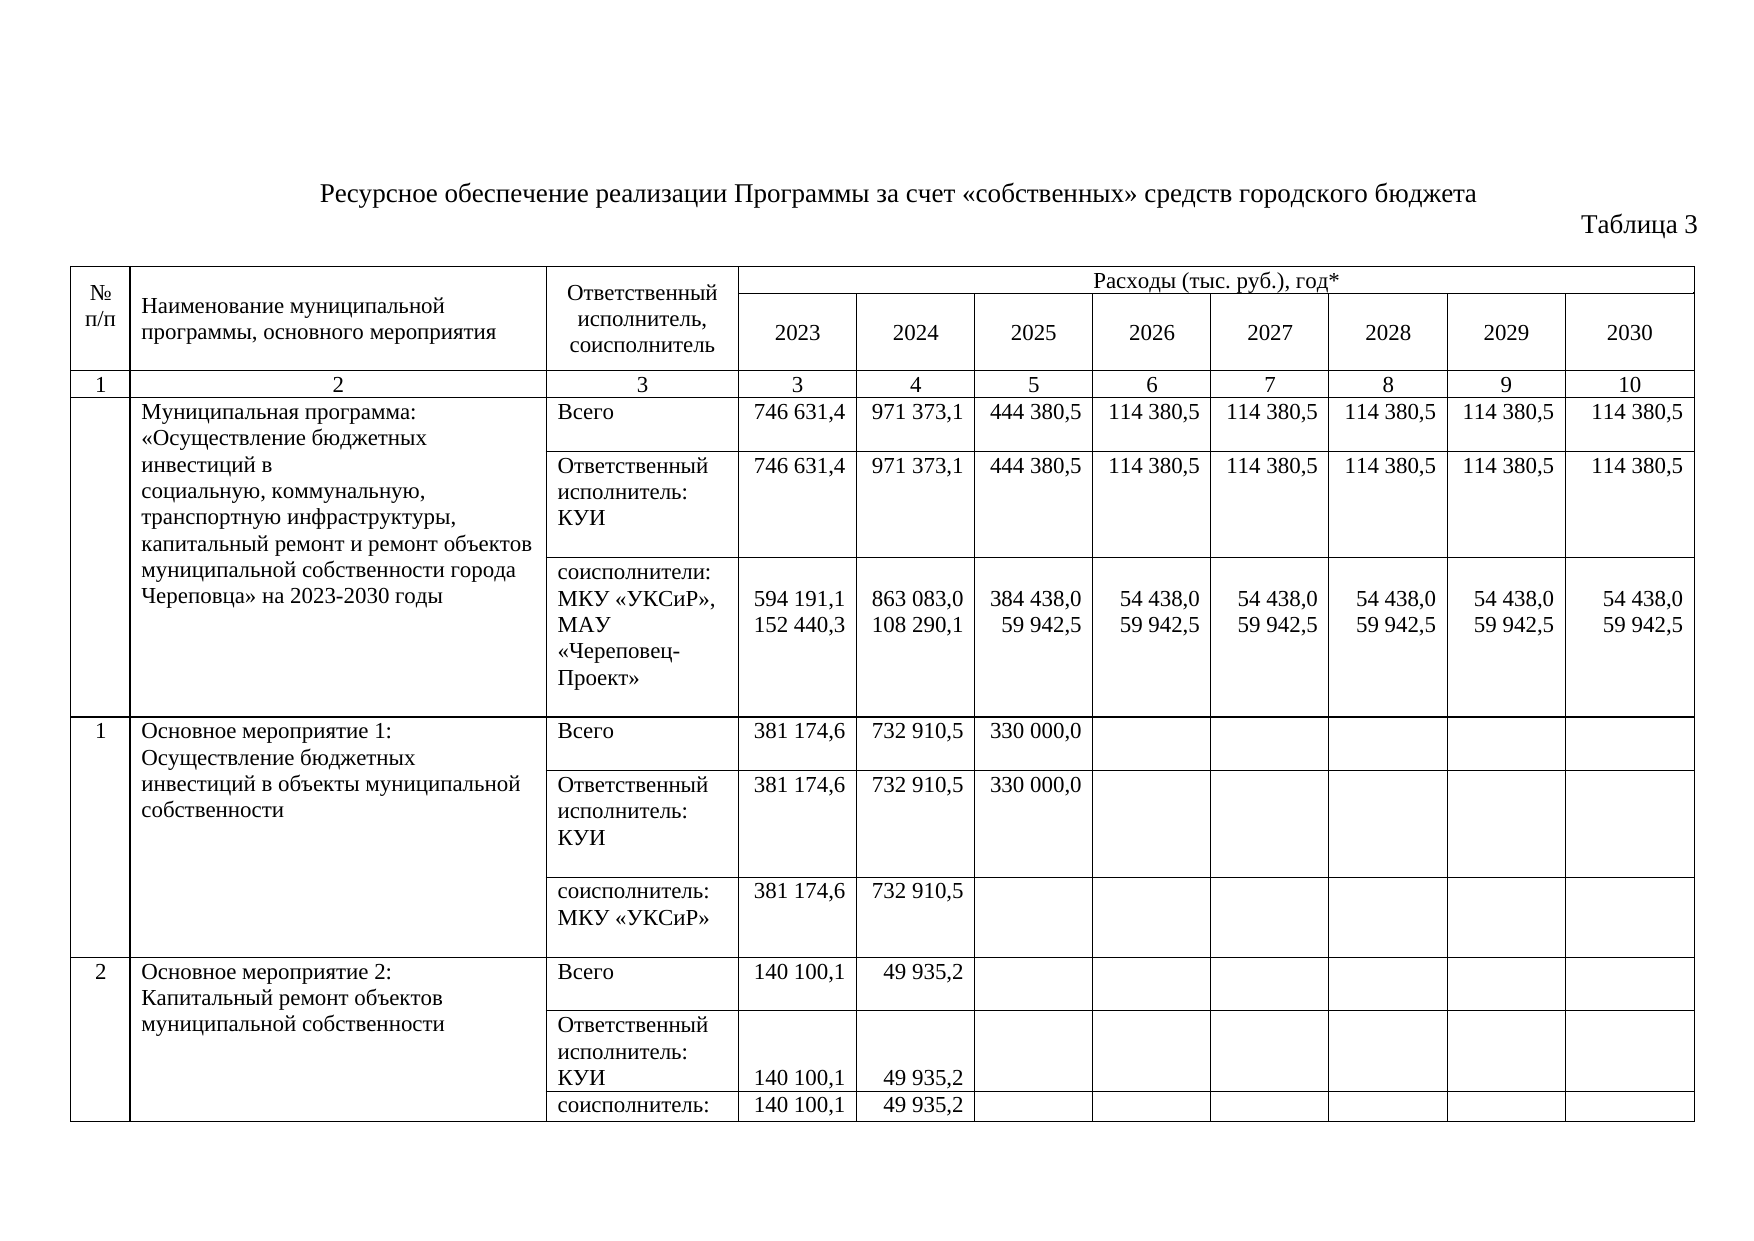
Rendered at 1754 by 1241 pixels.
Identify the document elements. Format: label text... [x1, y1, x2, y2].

table_cell 5 [975, 371, 1092, 397]
table_cell [1211, 878, 1328, 957]
table_cell 330 000,0 [975, 718, 1092, 770]
table_cell 384 438,0 59 942,5 [975, 558, 1092, 716]
table_cell 114 380,5 [1211, 398, 1328, 451]
table_cell Ответственный исполнитель: КУИ [547, 1011, 738, 1091]
table_cell 1 [71, 718, 129, 957]
table_cell [1566, 1092, 1694, 1121]
table_cell 4 [857, 371, 974, 397]
table_cell 114 380,5 [1566, 398, 1694, 451]
table_cell соисполнитель: МКУ «УКСиР» [547, 878, 738, 957]
table_cell 54 438,0 59 942,5 [1448, 558, 1565, 716]
table_cell [1448, 1092, 1565, 1121]
table_header Расходы (тыс. руб.), год* [739, 267, 1694, 293]
table_cell [975, 878, 1092, 957]
text Ресурсное обеспечение реализации Программы за счет «собственных» средств городского бюджета [100, 177, 1698, 208]
table_cell 140 100,1 [739, 1092, 856, 1121]
table_cell 114 380,5 [1093, 452, 1210, 557]
table_header № п/п [71, 267, 129, 369]
table_cell 114 380,5 [1448, 452, 1565, 557]
table_cell [1448, 718, 1565, 770]
table_cell 114 380,5 [1566, 452, 1694, 557]
table_cell 732 910,5 [857, 718, 974, 770]
table_cell [1211, 958, 1328, 1010]
table_cell 2030 [1566, 294, 1694, 369]
table_cell [1211, 1092, 1328, 1121]
table_cell [1448, 1011, 1565, 1091]
table_cell Основное мероприятие 1: Осуществление бюджетных инвестиций в объекты муниципальной собственности [131, 718, 546, 957]
table_cell [1329, 718, 1447, 770]
table_cell [1093, 878, 1210, 957]
table_cell 746 631,4 [739, 398, 856, 451]
table_cell Муниципальная программа: «Осуществление бюджетных инвестиций в социальную, коммунальную, транспортную инфраструктуры, капитальный ремонт и ремонт объектов муниципальной собственности города Череповца» на 2023-2030 годы [131, 398, 546, 716]
table_cell [1329, 771, 1447, 877]
table_cell 2028 [1329, 294, 1447, 369]
table_cell [71, 398, 129, 716]
table_cell 2 [71, 958, 129, 1121]
table_cell [1093, 1011, 1210, 1091]
table_cell 330 000,0 [975, 771, 1092, 877]
table_cell 732 910,5 [857, 771, 974, 877]
table_cell 381 174,6 [739, 771, 856, 877]
table_cell 114 380,5 [1329, 452, 1447, 557]
table_cell 140 100,1 [739, 1011, 856, 1091]
table_cell 7 [1211, 371, 1328, 397]
table_cell [1093, 1092, 1210, 1121]
table_cell [975, 1011, 1092, 1091]
table_cell 2025 [975, 294, 1092, 369]
table_cell 1 [71, 371, 129, 397]
table_cell 3 [739, 371, 856, 397]
table_cell [1211, 1011, 1328, 1091]
table_cell 6 [1093, 371, 1210, 397]
table_cell 863 083,0 108 290,1 [857, 558, 974, 716]
table_cell Всего [547, 718, 738, 770]
table_cell 2023 [739, 294, 856, 369]
table_cell 49 935,2 [857, 1092, 974, 1121]
table_header Ответственный исполнитель, соисполнитель [547, 267, 738, 369]
table_cell 49 935,2 [857, 958, 974, 1010]
table_cell [1448, 958, 1565, 1010]
table_cell [1566, 718, 1694, 770]
table_cell 444 380,5 [975, 398, 1092, 451]
table_cell [975, 958, 1092, 1010]
table_cell 9 [1448, 371, 1565, 397]
table_cell 8 [1329, 371, 1447, 397]
table_cell 444 380,5 [975, 452, 1092, 557]
table_cell 49 935,2 [857, 1011, 974, 1091]
table_cell [1329, 958, 1447, 1010]
table_cell соисполнители: МКУ «УКСиР», МАУ «Череповец-Проект» [547, 558, 738, 716]
table_cell [1448, 771, 1565, 877]
table_cell 2027 [1211, 294, 1328, 369]
table_cell Всего [547, 958, 738, 1010]
text Таблица 3 [100, 208, 1698, 239]
table_cell 2026 [1093, 294, 1210, 369]
table_cell [1566, 1011, 1694, 1091]
table_cell 2024 [857, 294, 974, 369]
table_cell соисполнитель: МКУ «УКСиР» [547, 1092, 738, 1121]
table_cell 114 380,5 [1329, 398, 1447, 451]
table_cell 54 438,0 59 942,5 [1566, 558, 1694, 716]
table_cell [1566, 771, 1694, 877]
table_cell 381 174,6 [739, 878, 856, 957]
table_cell 732 910,5 [857, 878, 974, 957]
table_cell 10 [1566, 371, 1694, 397]
table_cell [1093, 771, 1210, 877]
table_cell [1093, 718, 1210, 770]
table_cell 2 [131, 371, 546, 397]
table_cell 114 380,5 [1093, 398, 1210, 451]
table_cell 54 438,0 59 942,5 [1211, 558, 1328, 716]
table_cell [1093, 958, 1210, 1010]
table_cell 594 191,1152 440,3 [739, 558, 856, 716]
table_cell 971 373,1 [857, 398, 974, 451]
table_header Наименование муниципальной программы, основного мероприятия [131, 267, 546, 369]
table_cell 54 438,0 59 942,5 [1093, 558, 1210, 716]
table_cell [1211, 771, 1328, 877]
table_cell 54 438,0 59 942,5 [1329, 558, 1447, 716]
table_cell 114 380,5 [1211, 452, 1328, 557]
table_cell [1566, 958, 1694, 1010]
table_cell 114 380,5 [1448, 398, 1565, 451]
table_cell Ответственный исполнитель: КУИ [547, 452, 738, 557]
table_cell 2029 [1448, 294, 1565, 369]
table_cell Основное мероприятие 2: Капитальный ремонт объектов муниципальной собственности [131, 958, 546, 1121]
table_cell [1329, 878, 1447, 957]
table_cell 971 373,1 [857, 452, 974, 557]
table_cell 3 [547, 371, 738, 397]
table_cell [1211, 718, 1328, 770]
table_cell 746 631,4 [739, 452, 856, 557]
table_cell [1448, 878, 1565, 957]
table_cell [1329, 1011, 1447, 1091]
table_cell 140 100,1 [739, 958, 856, 1010]
table_cell [1566, 878, 1694, 957]
table_cell [975, 1092, 1092, 1121]
table_cell 381 174,6 [739, 718, 856, 770]
table_cell Всего [547, 398, 738, 451]
table_cell Ответственный исполнитель: КУИ [547, 771, 738, 877]
table_cell [1329, 1092, 1447, 1121]
